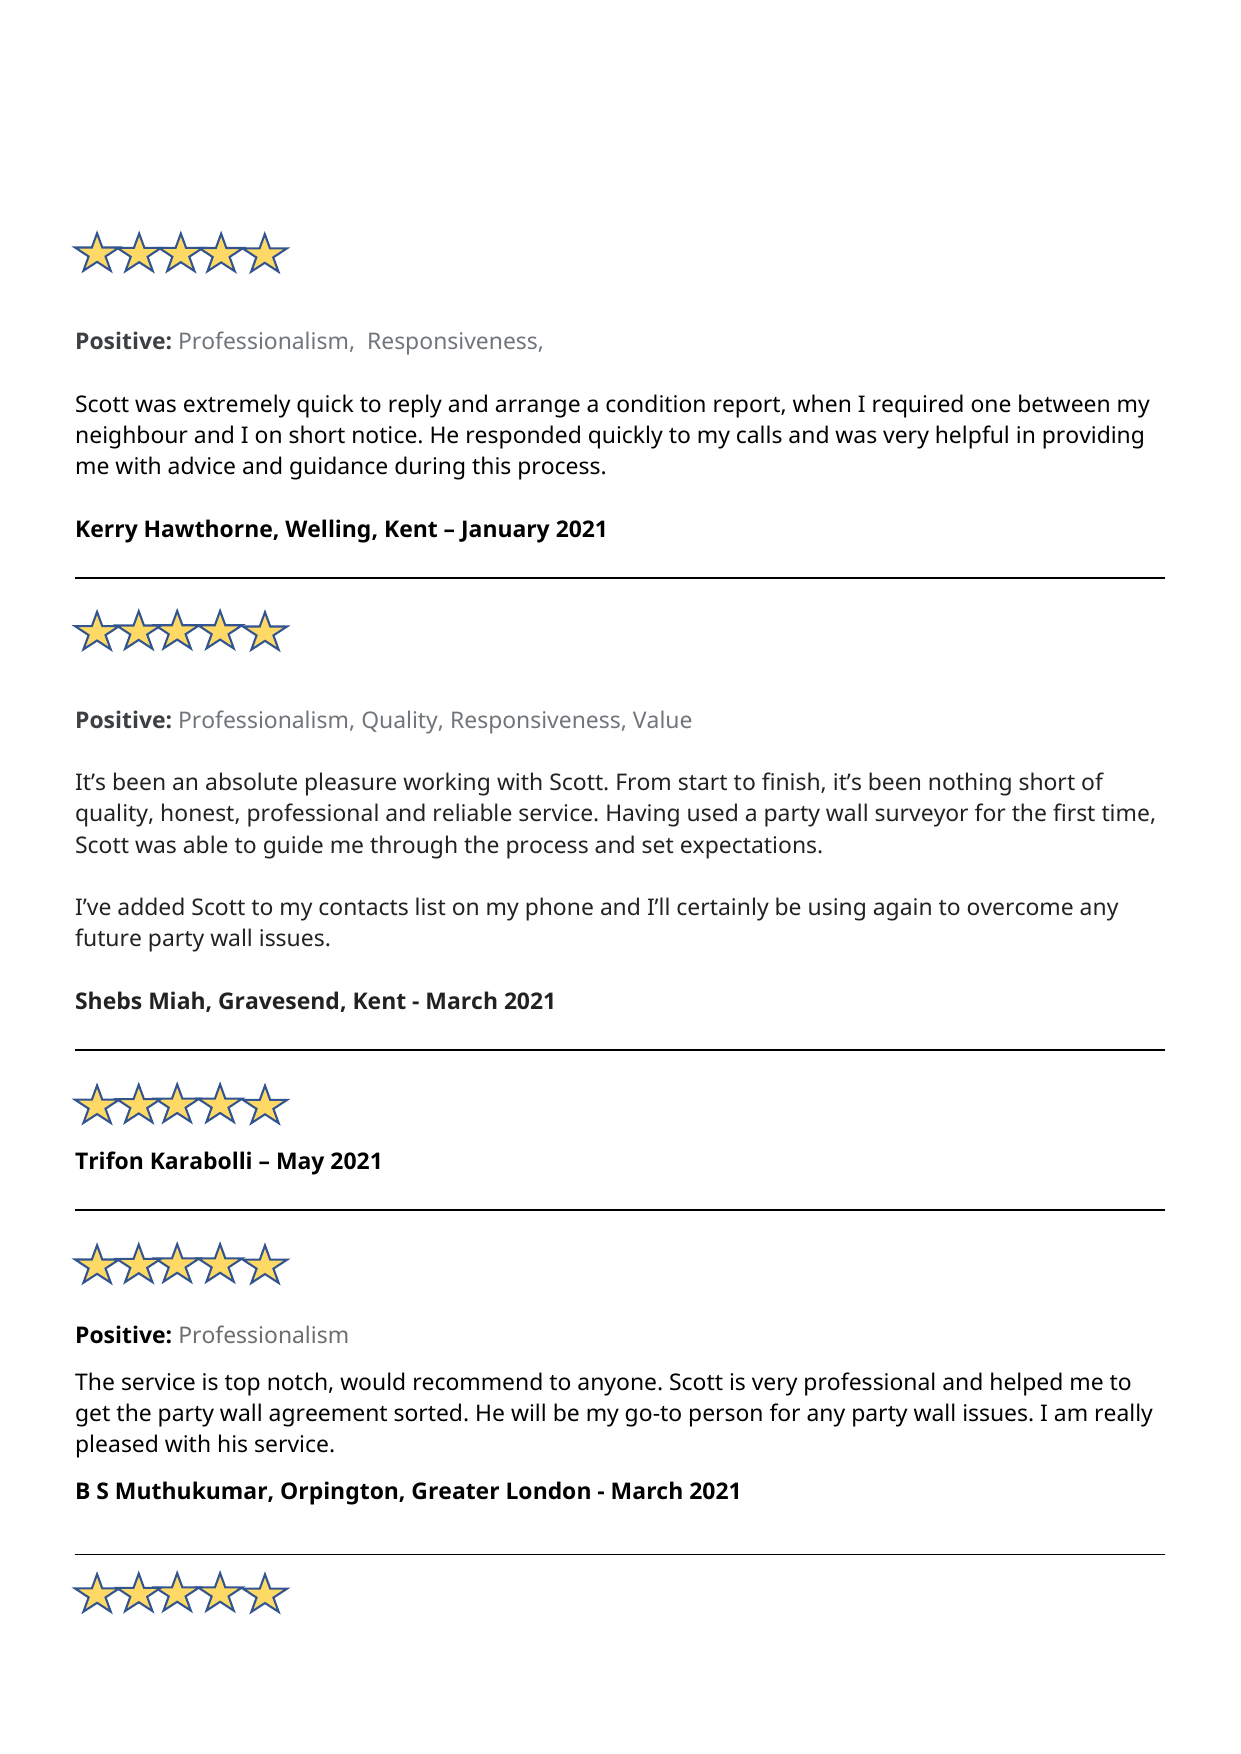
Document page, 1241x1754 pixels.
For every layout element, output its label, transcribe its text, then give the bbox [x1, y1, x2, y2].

text Positive: Professionalism, Responsiveness, [75, 325, 1165, 356]
text Scott was extremely quick to reply and arrange a condition report, when I required one between my neighbour and I on short notice. He responded quickly to my calls and was very helpful in providing me with advice and guidance during this process. [75, 387, 1165, 481]
text Trifon Karabolli – May 2021 [75, 1145, 1165, 1176]
text Positive: Professionalism [75, 1319, 1165, 1350]
text It’s been an absolute pleasure working with Scott. From start to finish, it’s been nothing short of quality, honest, professional and reliable service. Having used a party wall surveyor for the first time, Scott was able to guide me through the process and set expectations. I’ve added Scott to my contacts list on my phone and I’ll certainly be using again to overcome any future party wall issues. [75, 766, 1165, 954]
text Kerry Hawthorne, Welling, Kent – January 2021 [75, 512, 1165, 544]
text The service is top notch, would recommend to anyone. Scott is very professional and helped me to get the party wall agreement sorted. He will be my go-to person for any party wall issues. I am really pleased with his service. [75, 1366, 1165, 1459]
text B S Muthukumar, Orpington, Greater London - March 2021 [75, 1475, 1165, 1506]
text Shebs Miah, Gravesend, Kent - March 2021 [75, 985, 1165, 1016]
text Positive: Professionalism, Quality, Responsiveness, Value [75, 704, 1165, 735]
